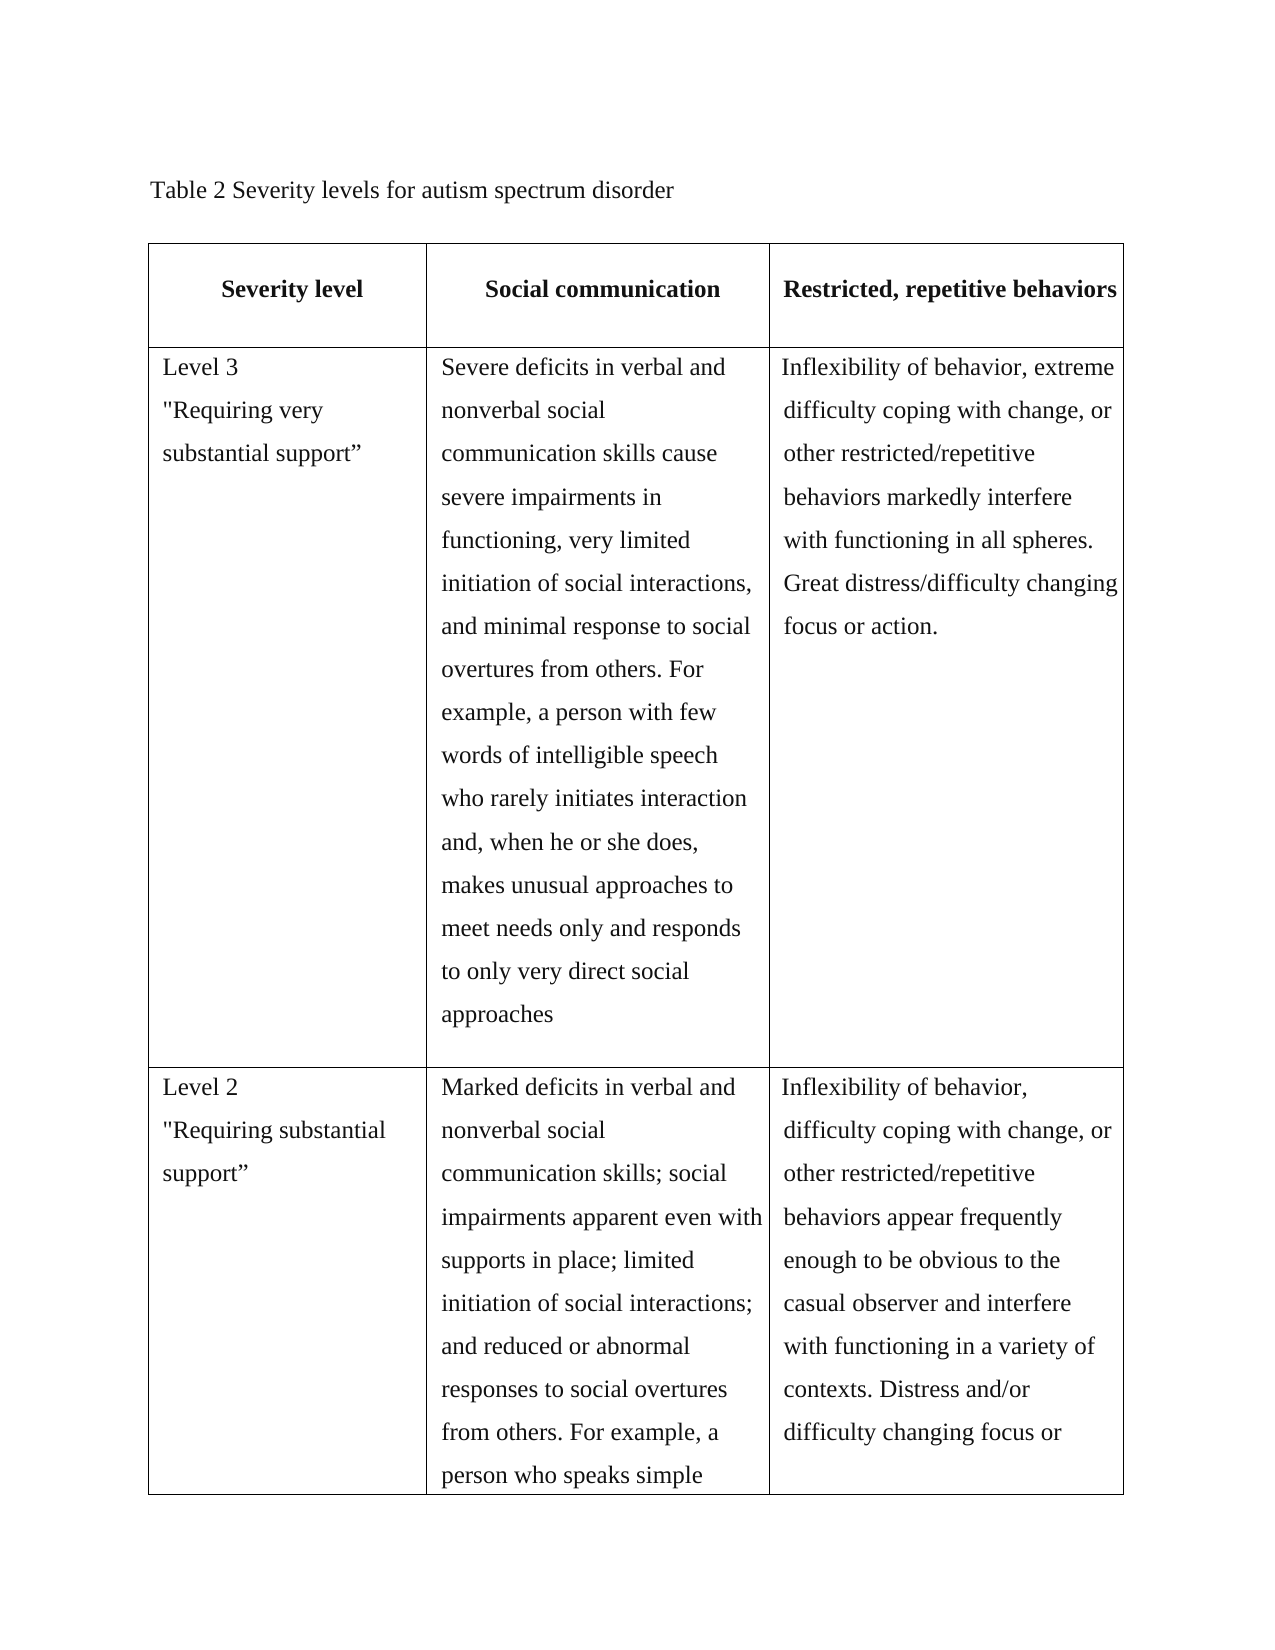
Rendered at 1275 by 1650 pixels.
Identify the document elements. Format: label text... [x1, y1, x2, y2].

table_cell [427, 1068, 769, 1494]
table_header Social communication [427, 244, 769, 347]
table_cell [149, 1068, 426, 1494]
table_header Severity level [149, 244, 426, 347]
table_header Restricted, repetitive behaviors [770, 244, 1123, 347]
table_cell Severe deficits in verbal and nonverbal social communication skills cause severe impairments in functioning, very limited initiation of social interactions, and minimal response to social overtures from others. For example, a person with few words of intelligible speech who rarely initiates interaction and, when he or she does, makes unusual approaches to meet needs only and responds to only very direct social approaches [427, 348, 769, 1067]
text Table 2 Severity levels for autism spectrum disorder [150, 175, 1125, 204]
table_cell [770, 1068, 1123, 1494]
table_cell Level 3 "Requiring very substantial support” [149, 348, 426, 1067]
table_cell Inflexibility of behavior, extreme difficulty coping with change, or other restricted/repetitive behaviors markedly interfere with functioning in all spheres. Great distress/difficulty changing focus or action. [770, 348, 1123, 1067]
